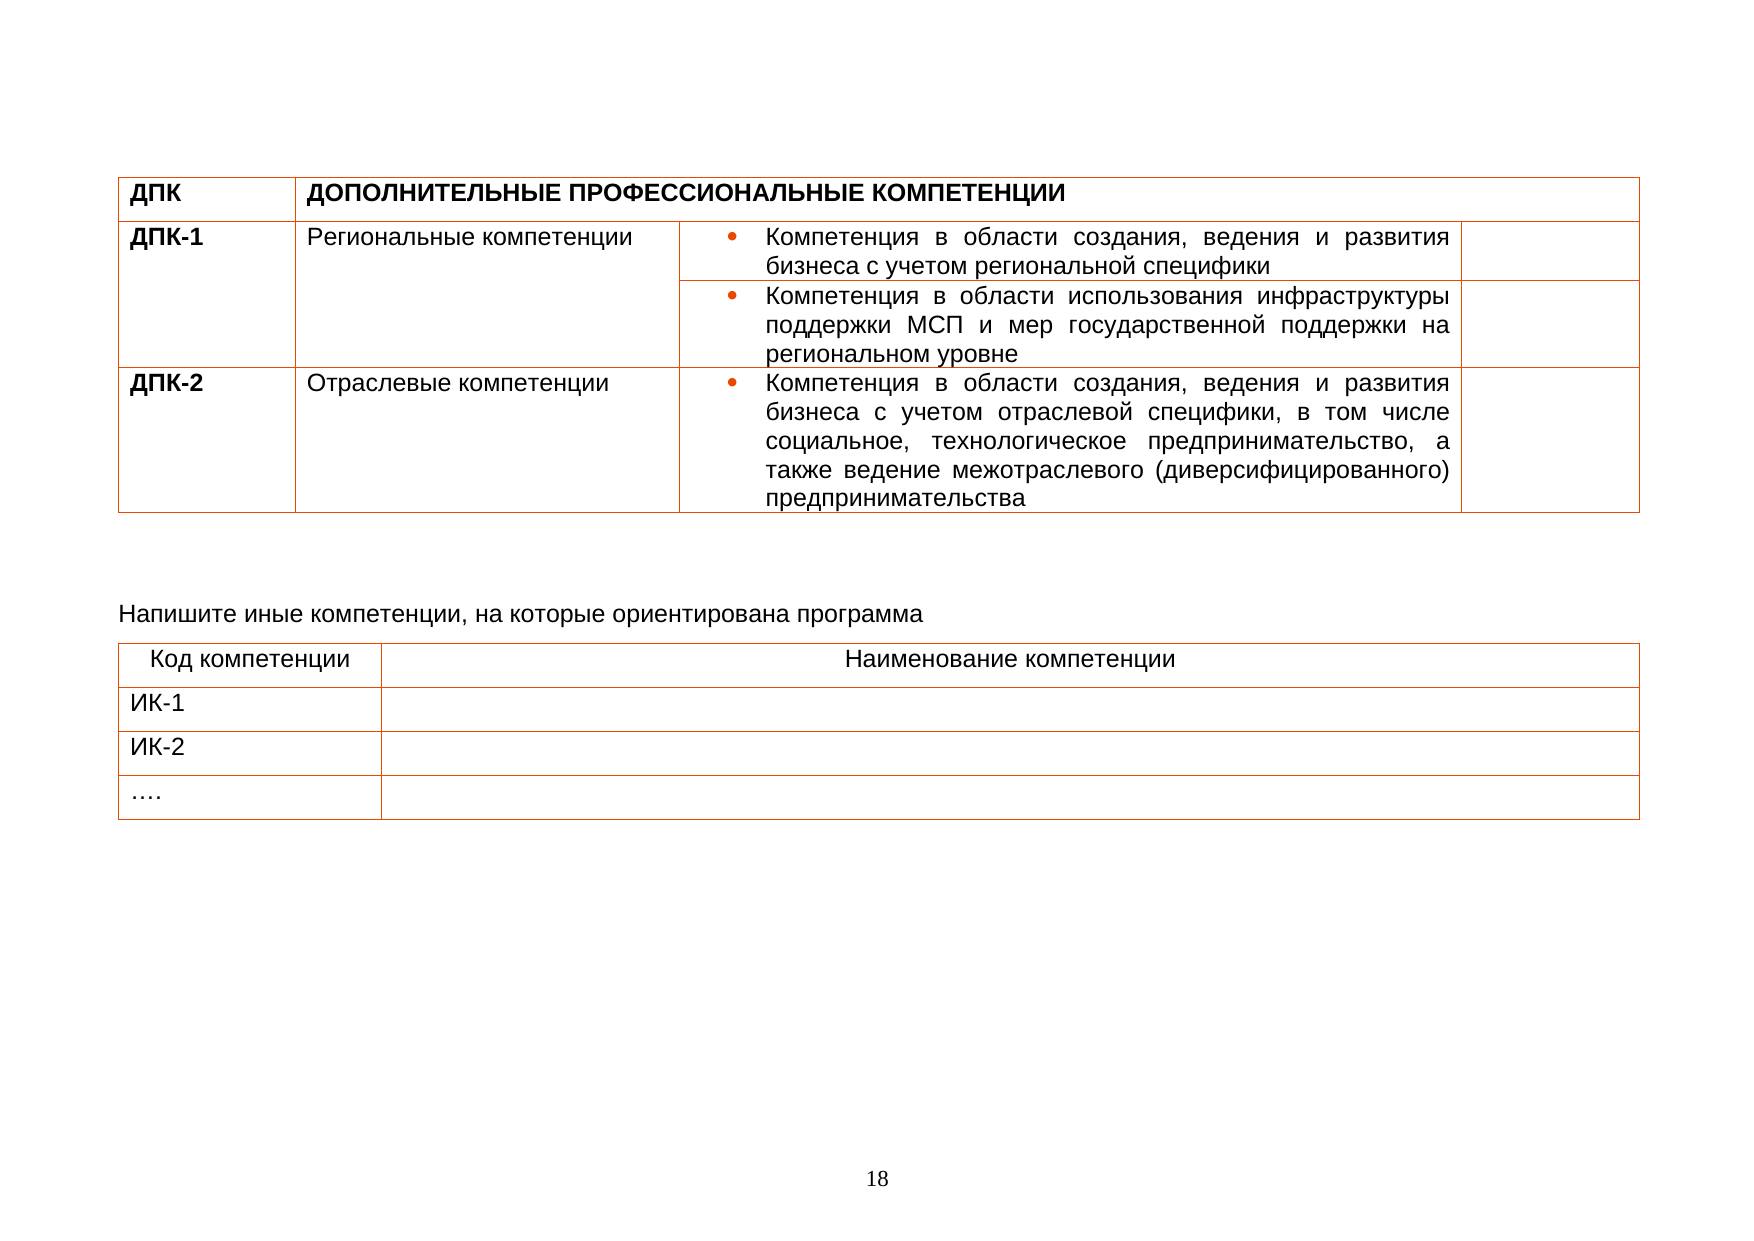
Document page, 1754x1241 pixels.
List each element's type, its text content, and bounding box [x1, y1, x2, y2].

table_cell Отраслевые компетенции [296, 368, 679, 512]
table_cell ИК-2 [119, 732, 381, 775]
table_cell Региональные компетенции [296, 222, 679, 367]
table_cell [382, 688, 1639, 731]
table_cell Компетенция в области создания, ведения и развития бизнеса с учетом региональной специфики [680, 222, 1461, 280]
table_cell [1462, 368, 1639, 512]
table_cell Компетенция в области использования инфраструктуры поддержки МСП и мер государственной поддержки на региональном уровне [680, 281, 1461, 367]
table_cell [1462, 281, 1639, 367]
table_header ДПК [119, 178, 295, 221]
table_header Наименование компетенции [382, 644, 1639, 687]
table_cell [382, 776, 1639, 819]
table_header ДОПОЛНИТЕЛЬНЫЕ ПРОФЕССИОНАЛЬНЫЕ КОМПЕТЕНЦИИ [296, 178, 1639, 221]
table_cell ДПК-1 [119, 222, 295, 367]
table_cell [382, 732, 1639, 775]
table_cell ДПК-2 [119, 368, 295, 512]
text Напишите иные компетенции, на которые ориентирована программа [118, 599, 1636, 628]
table_cell [1462, 222, 1639, 280]
table_cell …. [119, 776, 381, 819]
table_header Код компетенции [119, 644, 381, 687]
table_cell ИК-1 [119, 688, 381, 731]
table_cell Компетенция в области создания, ведения и развития бизнеса с учетом отраслевой специфики, в том числе социальное, технологическое предпринимательство, а также ведение межотраслевого (диверсифицированного) предпринимательства [680, 368, 1461, 512]
